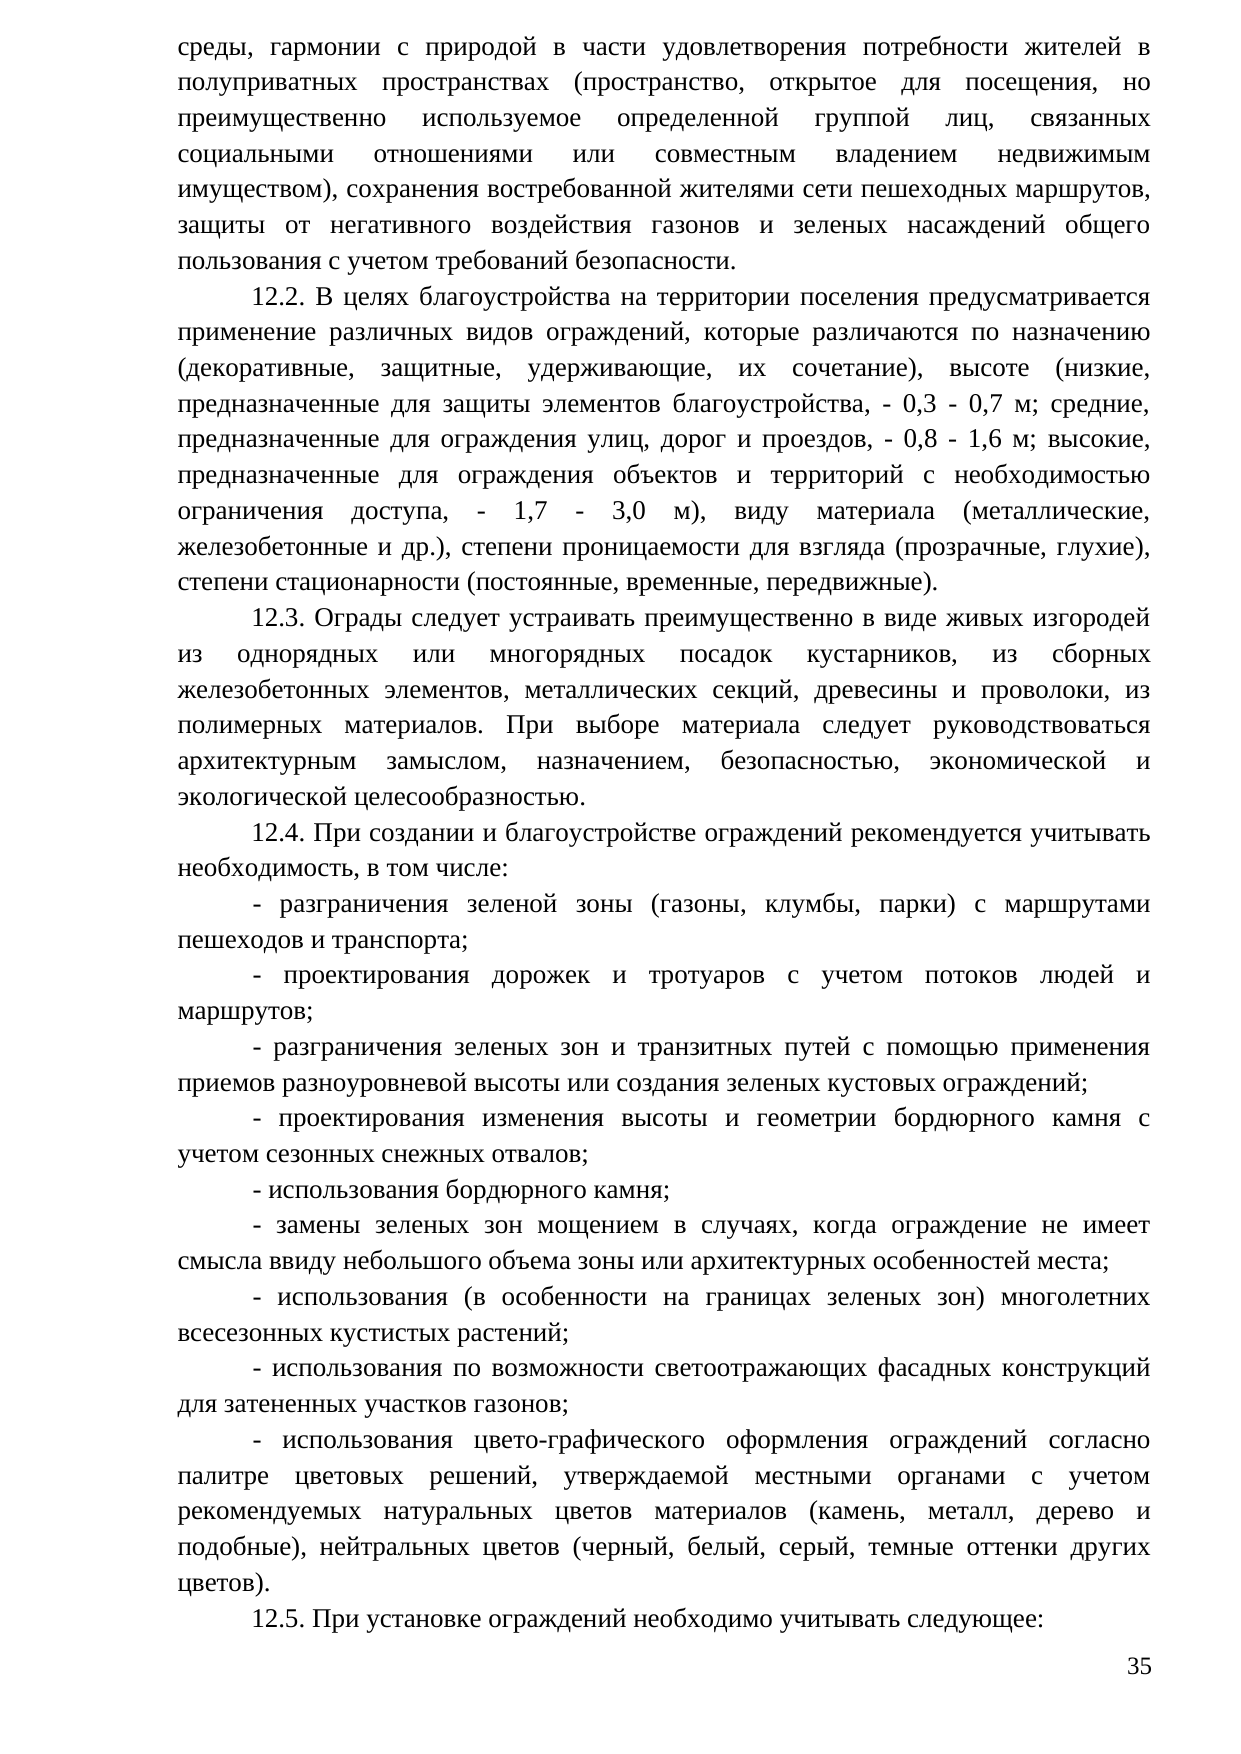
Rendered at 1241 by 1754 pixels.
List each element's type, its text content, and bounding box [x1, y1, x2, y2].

text - разграничения зеленых зон и транзитных путей с помощью применения приемов разноуровневой высоты или создания зеленых кустовых ограждений; [177, 1030, 1152, 1097]
text - использования цвето-графического оформления ограждений согласно палитре цветовых решений, утверждаемой местными органами с учетом рекомендуемых натуральных цветов материалов (камень, металл, дерево и подобные), нейтральных цветов (черный, белый, серый, темные оттенки других цветов). [177, 1423, 1152, 1597]
text - использования по возможности светоотражающих фасадных конструкций для затененных участков газонов; [177, 1352, 1152, 1418]
text - замены зеленых зон мощением в случаях, когда ограждение не имеет смысла ввиду небольшого объема зоны или архитектурных особенностей места; [177, 1209, 1152, 1276]
text 12.4. При создании и благоустройстве ограждений рекомендуется учитывать необходимость, в том числе: [177, 816, 1152, 882]
text 12.3. Ограды следует устраивать преимущественно в виде живых изгородей из однорядных или многорядных посадок кустарников, из сборных железобетонных элементов, металлических секций, древесины и проволоки, из полимерных материалов. При выборе материала следует руководствоваться архитектурным замыслом, назначением, безопасностью, экономической и экологической целесообразностью. [177, 601, 1152, 811]
text - проектирования дорожек и тротуаров с учетом потоков людей и маршрутов; [177, 958, 1152, 1025]
text - разграничения зеленой зоны (газоны, клумбы, парки) с маршрутами пешеходов и транспорта; [177, 887, 1152, 954]
text - проектирования изменения высоты и геометрии бордюрного камня с учетом сезонных снежных отвалов; [177, 1101, 1152, 1168]
text - использования бордюрного камня; [177, 1173, 1152, 1204]
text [177, 29, 1152, 275]
text - использования (в особенности на границах зеленых зон) многолетних всесезонных кустистых растений; [177, 1280, 1152, 1347]
text 12.5. При установке ограждений необходимо учитывать следующее: [177, 1602, 1152, 1633]
text 12.2. В целях благоустройства на территории поселения предусматривается применение различных видов ограждений, которые различаются по назначению (декоративные, защитные, удерживающие, их сочетание), высоте (низкие, предназначенные для защиты элементов благоустройства, - 0,3 - ; средние, предназначенные для ограждения улиц, дорог и проездов, - 0,8 - ; высокие, предназначенные для ограждения объектов и территорий с необходимостью ограничения доступа, - 1,7 - ), виду материала (металлические, железобетонные и др.), степени проницаемости для взгляда (прозрачные, глухие), степени стационарности (постоянные, временные, передвижные). [177, 280, 1152, 597]
